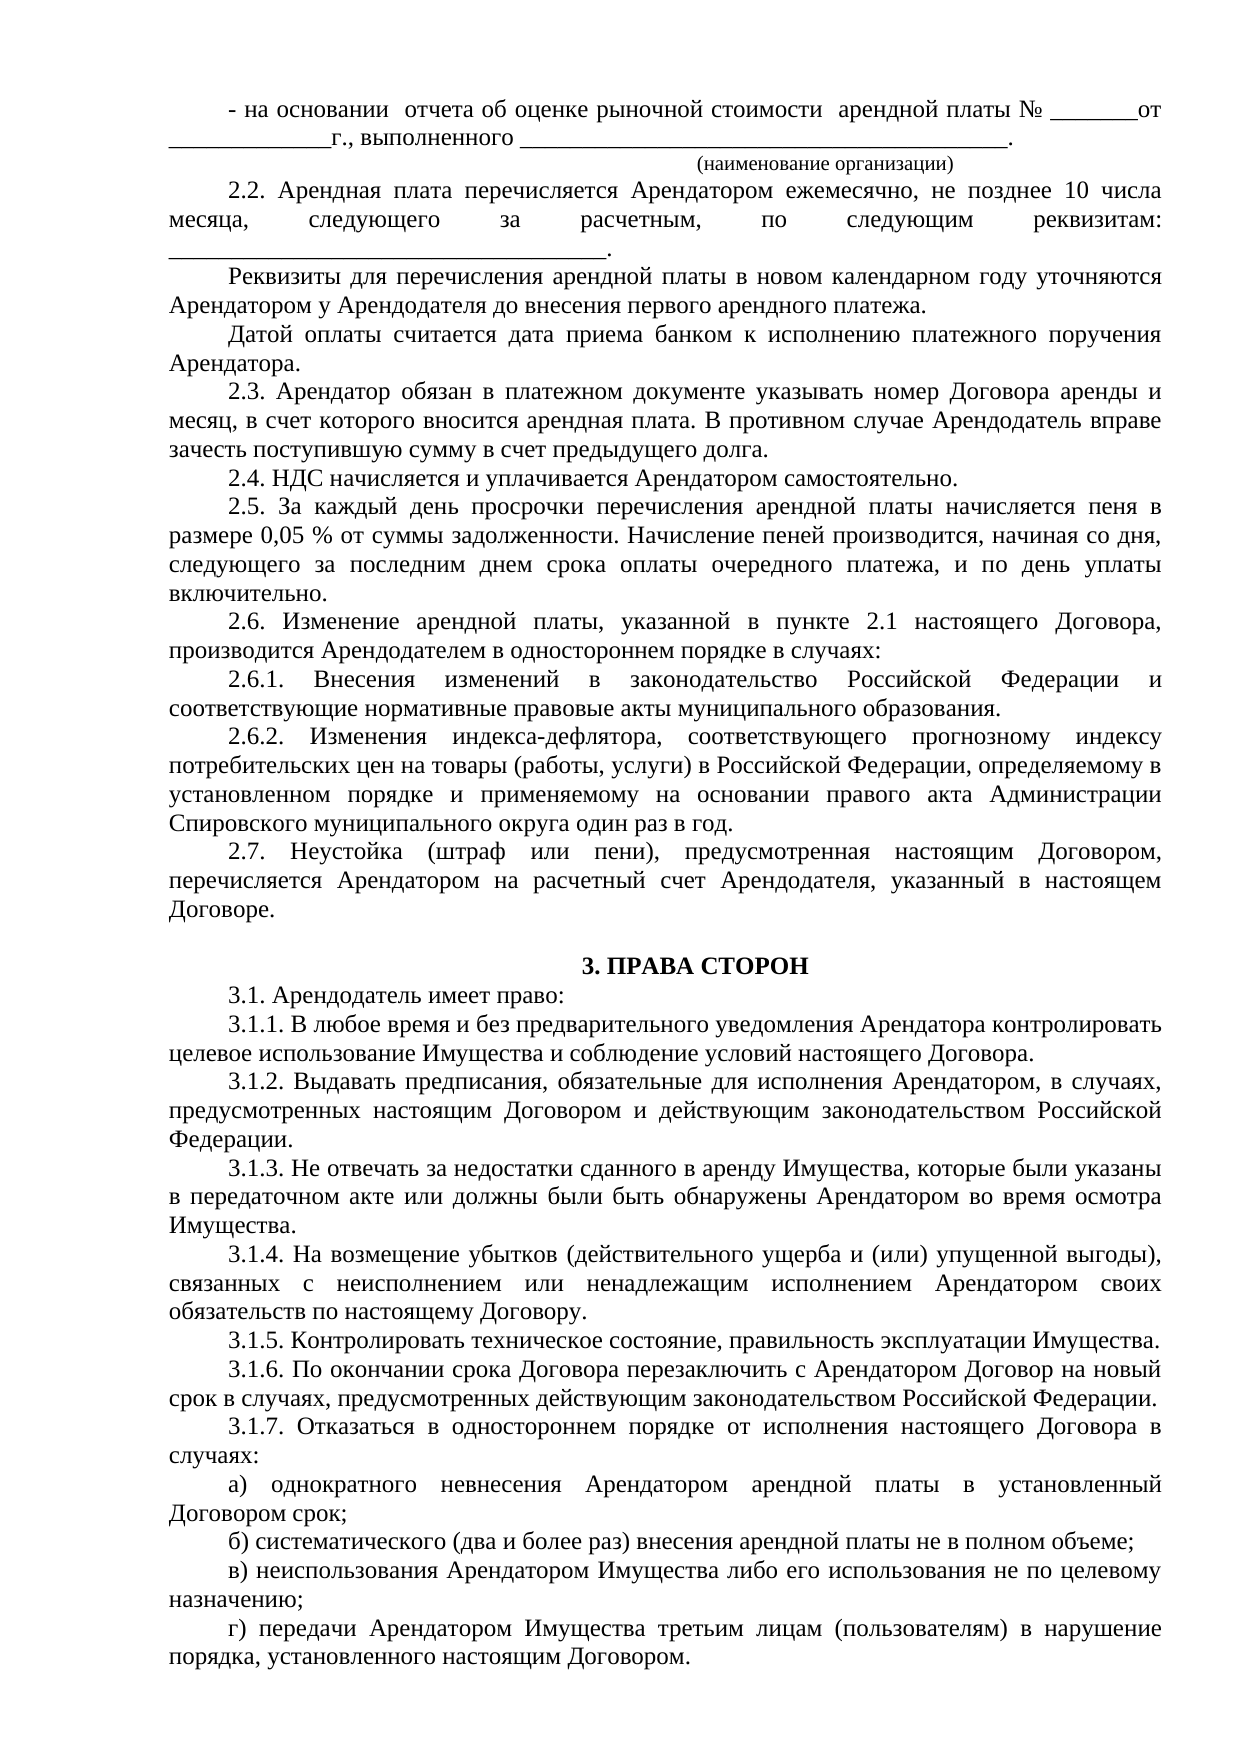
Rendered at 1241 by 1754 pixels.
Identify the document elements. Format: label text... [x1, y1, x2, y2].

text 2.6. Изменение арендной платы, указанной в пункте 2.1 настоящего Договора, производится Арендодателем в одностороннем порядке в случаях: [169, 606, 1162, 664]
text в) неиспользования Арендатором Имущества либо его использования не по целевому назначению; [169, 1555, 1162, 1613]
text 2.3. Арендатор обязан в платежном документе указывать номер Договора аренды и месяц, в счет которого вносится арендная плата. В противном случае Арендодатель вправе зачесть поступившую сумму в счет предыдущего долга. [169, 376, 1162, 463]
text 2.2. Арендная плата перечисляется Арендатором ежемесячно, не позднее 10 числа месяца, следующего за расчетным, по следующим реквизитам: ___________________________________. [169, 175, 1162, 261]
text Датой оплаты считается дата приема банком к исполнению платежного поручения Арендатора. [169, 319, 1162, 376]
text 2.6.2. Изменения индекса-дефлятора, соответствующего прогнозному индексу потребительских цен на товары (работы, услуги) в Российской Федерации, определяемому в установленном порядке и применяемому на основании правого акта Администрации Спировского муниципального округа один раз в год. [169, 721, 1162, 836]
text (наименование организации) [169, 151, 1162, 175]
text а) однократного невнесения Арендатором арендной платы в установленный Договором срок; [169, 1469, 1162, 1526]
text 3.1.2. Выдавать предписания, обязательные для исполнения Арендатором, в случаях, предусмотренных настоящим Договором и действующим законодательством Российской Федерации. [169, 1066, 1162, 1153]
text 2.6.1. Внесения изменений в законодательство Российской Федерации и соответствующие нормативные правовые акты муниципального образования. [169, 664, 1162, 721]
text Реквизиты для перечисления арендной платы в новом календарном году уточняются Арендатором у Арендодателя до внесения первого арендного платежа. [169, 261, 1162, 319]
text 3.1.7. Отказаться в одностороннем порядке от исполнения настоящего Договора в случаях: [169, 1411, 1162, 1469]
text 2.4. НДС начисляется и уплачивается Арендатором самостоятельно. [169, 463, 1162, 491]
text 3.1.6. По окончании срока Договора перезаключить с Арендатором Договор на новый срок в случаях, предусмотренных действующим законодательством Российской Федерации. [169, 1354, 1162, 1411]
text б) систематического (два и более раз) внесения арендной платы не в полном объеме; [169, 1526, 1162, 1555]
text - на основании отчета об оценке рыночной стоимости арендной платы № _______от _____________г., выполненного _______________________________________. [169, 94, 1162, 151]
text 2.7. Неустойка (штраф или пени), предусмотренная настоящим Договором, перечисляется Арендатором на расчетный счет Арендодателя, указанный в настоящем Договоре. [169, 836, 1162, 923]
text 3.1.3. Не отвечать за недостатки сданного в аренду Имущества, которые были указаны в передаточном акте или должны были быть обнаружены Арендатором во время осмотра Имущества. [169, 1153, 1162, 1239]
text 3.1.1. В любое время и без предварительного уведомления Арендатора контролировать целевое использование Имущества и соблюдение условий настоящего Договора. [169, 1009, 1162, 1066]
text 3.1.5. Контролировать техническое состояние, правильность эксплуатации Имущества. [169, 1325, 1162, 1354]
text г) передачи Арендатором Имущества третьим лицам (пользователям) в нарушение порядка, установленного настоящим Договором. [169, 1613, 1162, 1670]
text 3. ПРАВА СТОРОН [169, 951, 1162, 980]
text 3.1.4. На возмещение убытков (действительного ущерба и (или) упущенной выгоды), связанных с неисполнением или ненадлежащим исполнением Арендатором своих обязательств по настоящему Договору. [169, 1239, 1162, 1325]
text 3.1. Арендодатель имеет право: [169, 980, 1162, 1009]
text 2.5. За каждый день просрочки перечисления арендной платы начисляется пеня в размере 0,05 % от суммы задолженности. Начисление пеней производится, начиная со дня, следующего за последним днем срока оплаты очередного платежа, и по день уплаты включительно. [169, 491, 1162, 606]
